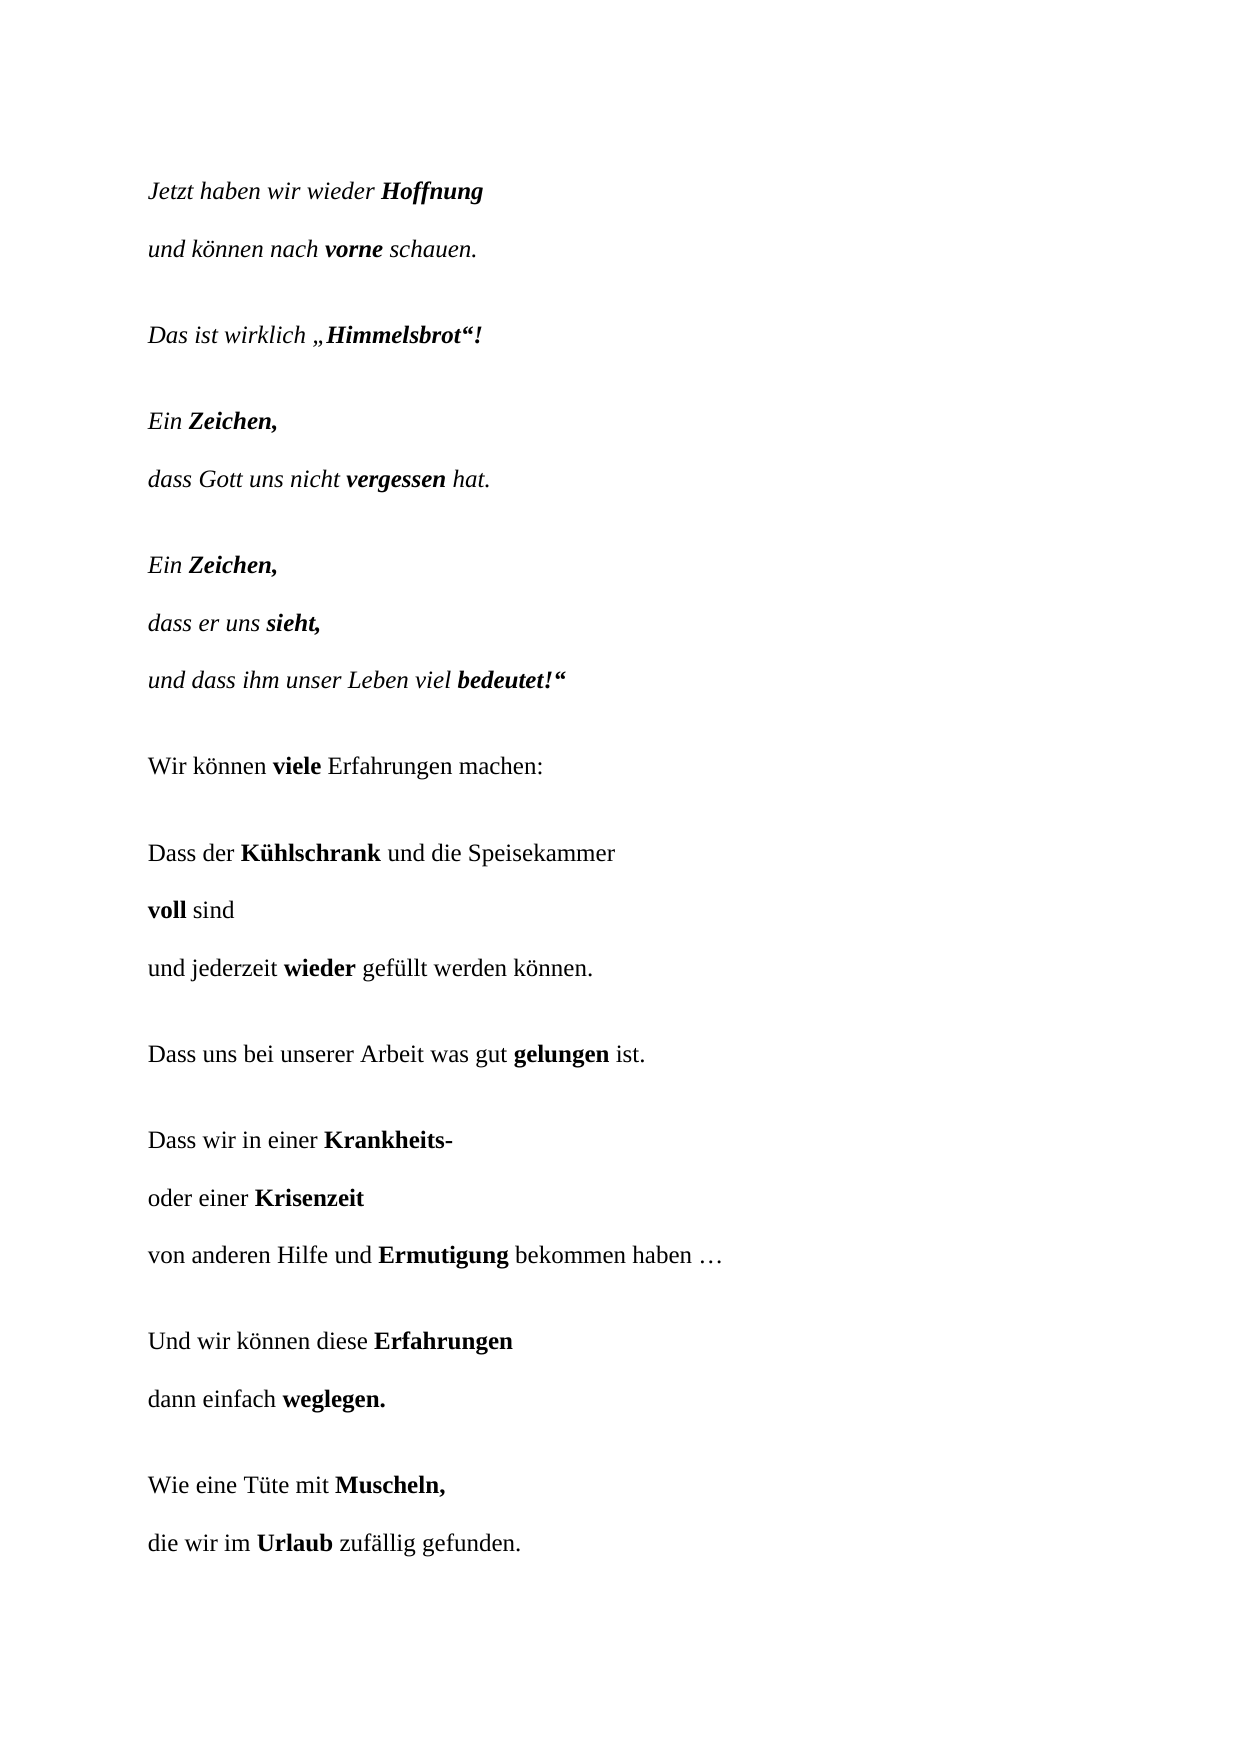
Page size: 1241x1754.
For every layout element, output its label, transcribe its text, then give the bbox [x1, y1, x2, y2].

text und können nach vorne schauen. [148, 234, 1093, 263]
text Jetzt haben wir wieder Hoffnung [148, 176, 1093, 205]
text und dass ihm unser Leben viel bedeutet!“ [148, 665, 1093, 694]
text und jederzeit wieder gefüllt werden können. [148, 953, 1093, 981]
text Ein Zeichen, [148, 406, 1093, 435]
text Dass wir in einer Krankheits- [148, 1125, 1093, 1154]
text Dass der Kühlschrank und die Speisekammer [148, 838, 1093, 866]
text Ein Zeichen, [148, 550, 1093, 579]
text dass er uns sieht, [148, 608, 1093, 636]
text von anderen Hilfe und Ermutigung bekommen haben … [148, 1240, 1093, 1269]
text Dass uns bei unserer Arbeit was gut gelungen ist. [148, 1039, 1093, 1068]
text oder einer Krisenzeit [148, 1183, 1093, 1211]
text Wir können viele Erfahrungen machen: [148, 751, 1093, 780]
text dann einfach weglegen. [148, 1384, 1093, 1413]
text voll sind [148, 895, 1093, 924]
text Wie eine Tüte mit Muscheln, [148, 1470, 1093, 1499]
text dass Gott uns nicht vergessen hat. [148, 464, 1093, 493]
text Das ist wirklich „Himmelsbrot“! [148, 320, 1093, 349]
text die wir im Urlaub zufällig gefunden. [148, 1528, 1093, 1556]
text Und wir können diese Erfahrungen [148, 1326, 1093, 1355]
